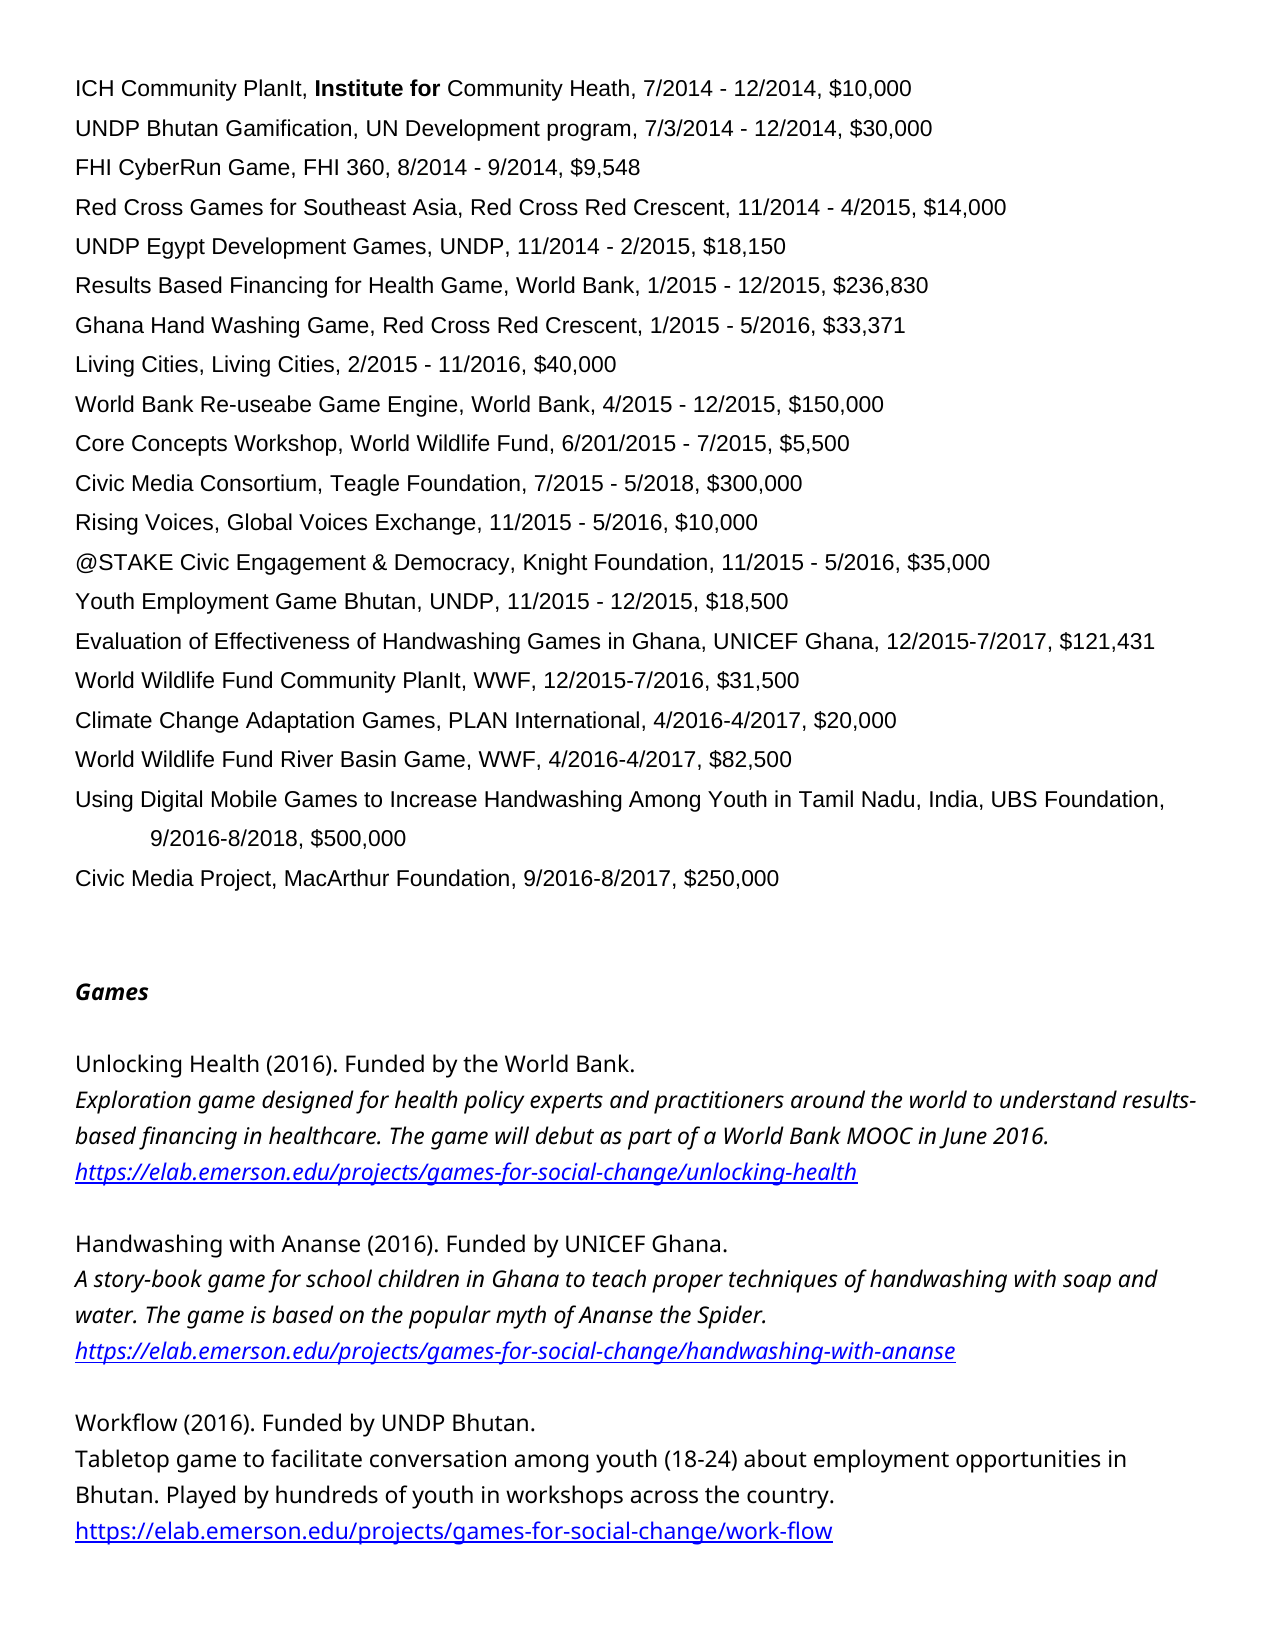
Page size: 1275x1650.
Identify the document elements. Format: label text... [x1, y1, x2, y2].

text @STAKE Civic Engagement & Democracy, Knight Foundation, 11/2015 - 5/2016, $35,000 [75, 549, 1200, 575]
text Tabletop game to facilitate conversation among youth (18-24) about employment opportunities in Bhutan. Played by hundreds of youth in workshops across the country. [75, 1443, 1200, 1510]
text https://elab.emerson.edu/projects/games-for-social-change/handwashing-with-ananse [75, 1335, 1200, 1367]
text Results Based Financing for Health Game, World Bank, 1/2015 - 12/2015, $236,830 [75, 272, 1200, 299]
text UNDP Bhutan Gamification, UN Development program, 7/3/2014 - 12/2014, $30,000 [75, 114, 1200, 141]
text Civic Media Consortium, Teagle Foundation, 7/2015 - 5/2018, $300,000 [75, 470, 1200, 496]
text Red Cross Games for Southeast Asia, Red Cross Red Crescent, 11/2014 - 4/2015, $14,000 [75, 193, 1200, 220]
text Unlocking Health (2016). Funded by the World Bank. [75, 1048, 1200, 1079]
text World Wildlife Fund Community PlanIt, WWF, 12/2015-7/2016, $31,500 [75, 667, 1200, 693]
text https://elab.emerson.edu/projects/games-for-social-change/work-flow [75, 1515, 1200, 1546]
text Ghana Hand Washing Game, Red Cross Red Crescent, 1/2015 - 5/2016, $33,371 [75, 312, 1200, 338]
text ICH Community PlanIt, Institute for Community Heath, 7/2014 - 12/2014, $10,000 [75, 75, 1200, 101]
text Workflow (2016). Funded by UNDP Bhutan. [75, 1407, 1200, 1438]
text World Wildlife Fund River Basin Game, WWF, 4/2016-4/2017, $82,500 [75, 746, 1200, 772]
text Exploration game designed for health policy experts and practitioners around the world to understand results-based financing in healthcare. The game will debut as part of a World Bank MOOC in June 2016. [75, 1084, 1200, 1151]
text Core Concepts Workshop, World Wildlife Fund, 6/201/2015 - 7/2015, $5,500 [75, 430, 1200, 457]
text Rising Voices, Global Voices Exchange, 11/2015 - 5/2016, $10,000 [75, 509, 1200, 536]
text Handwashing with Ananse (2016). Funded by UNICEF Ghana. [75, 1227, 1200, 1259]
text A story-book game for school children in Ghana to teach proper techniques of handwashing with soap and water. The game is based on the popular myth of Ananse the Spider. [75, 1263, 1200, 1331]
text UNDP Egypt Development Games, UNDP, 11/2014 - 2/2015, $18,150 [75, 233, 1200, 259]
text Civic Media Project, MacArthur Foundation, 9/2016-8/2017, $250,000 [75, 864, 1200, 891]
text World Bank Re-useabe Game Engine, World Bank, 4/2015 - 12/2015, $150,000 [75, 391, 1200, 417]
text Games [75, 976, 1200, 1007]
text Evaluation of Effectiveness of Handwashing Games in Ghana, UNICEF Ghana, 12/2015-7/2017, $121,431 [75, 628, 1200, 654]
text Living Cities, Living Cities, 2/2015 - 11/2016, $40,000 [75, 351, 1200, 378]
text Using Digital Mobile Games to Increase Handwashing Among Youth in Tamil Nadu, India, UBS Foundation, 9/2016-8/2018, $500,000 [75, 786, 1200, 851]
text https://elab.emerson.edu/projects/games-for-social-change/unlocking-health [75, 1156, 1200, 1187]
text FHI CyberRun Game, FHI 360, 8/2014 - 9/2014, $9,548 [75, 154, 1200, 180]
text Youth Employment Game Bhutan, UNDP, 11/2015 - 12/2015, $18,500 [75, 588, 1200, 614]
text Climate Change Adaptation Games, PLAN International, 4/2016-4/2017, $20,000 [75, 707, 1200, 733]
